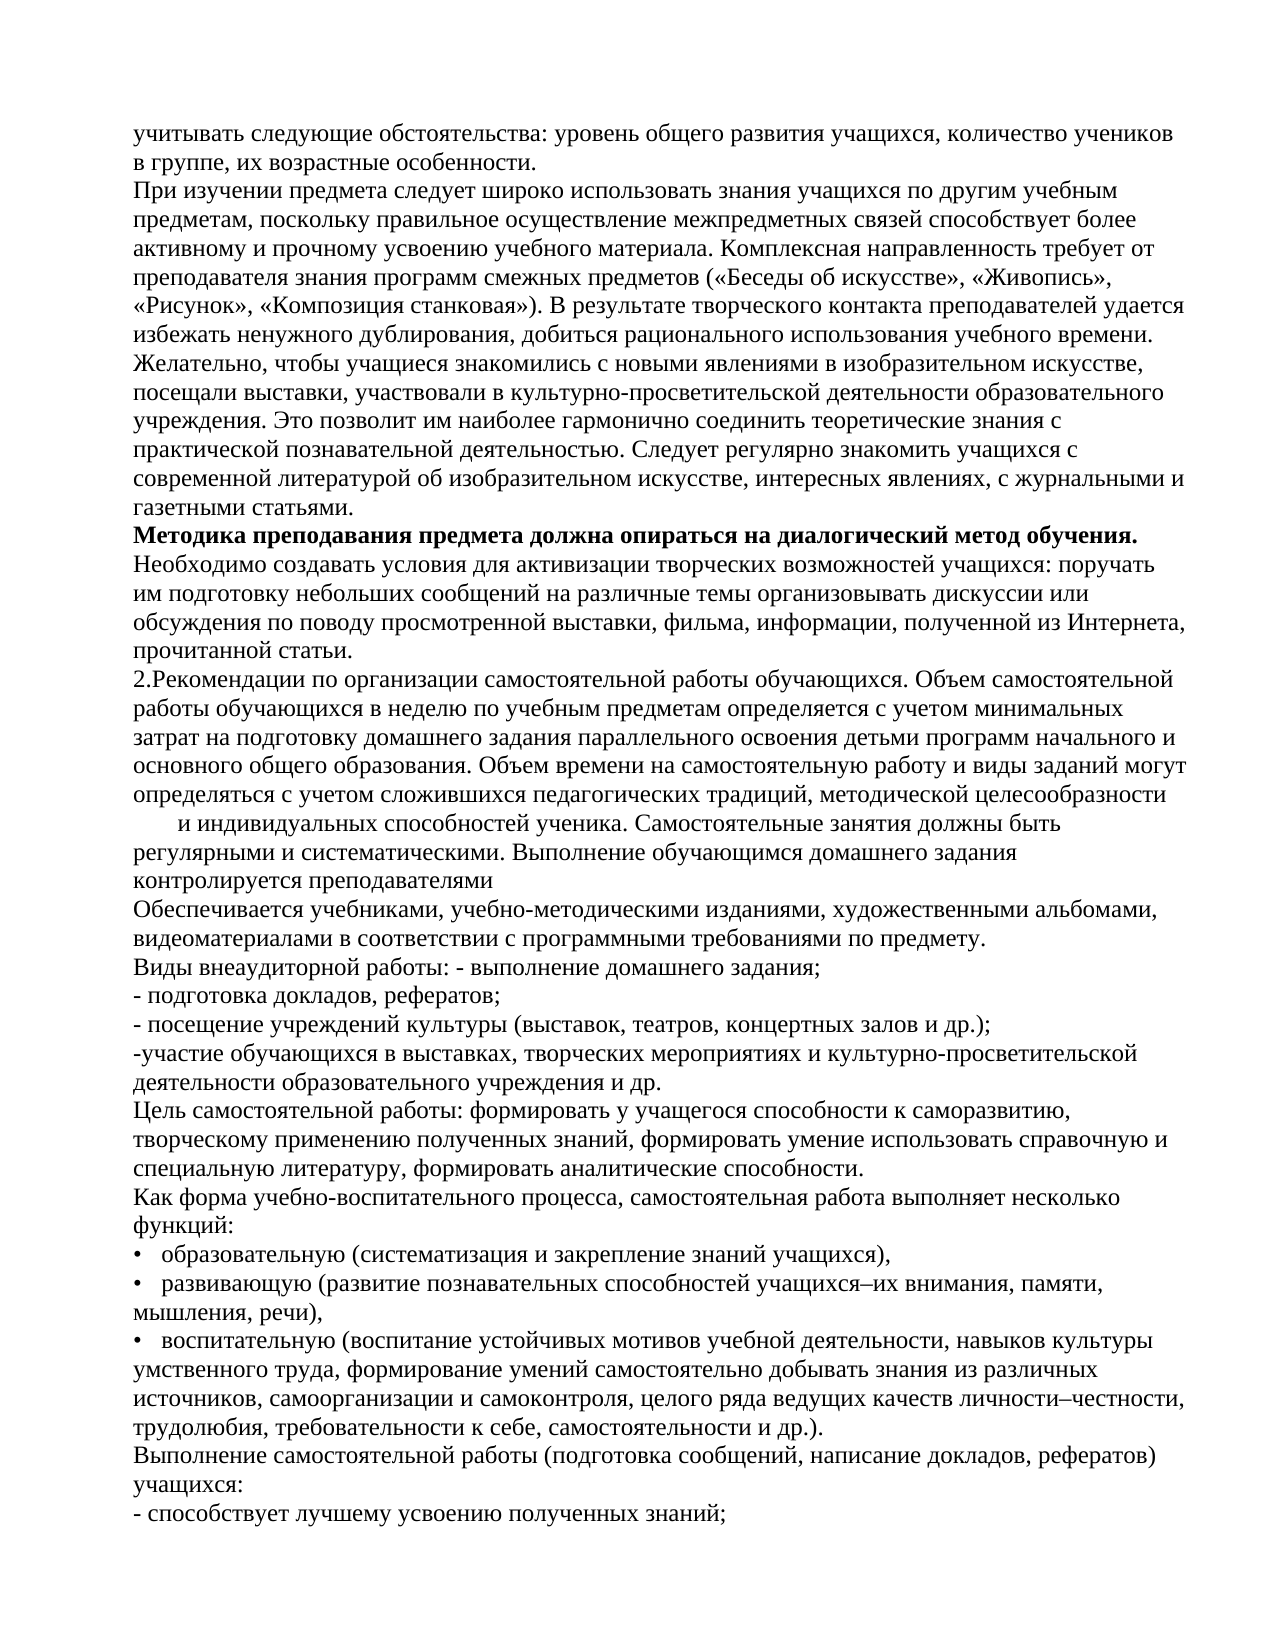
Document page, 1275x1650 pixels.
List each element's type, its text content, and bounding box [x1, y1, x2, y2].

text - подготовка докладов, рефератов; [133, 981, 1188, 1009]
text •воспитательную (воспитание устойчивых мотивов учебной деятельности, навыков культуры умственного труда, формирование умений самостоятельно добывать знания из различных источников, самоорганизации и самоконтроля, целого ряда ведущих качеств личности–честности, трудолюбия, требовательности к себе, самостоятельности и др.). [133, 1326, 1188, 1441]
text При изучении предмета следует широко использовать знания учащихся по другим учебным предметам, поскольку правильное осуществление межпредметных связей способствует более активному и прочному усвоению учебного материала. Комплексная направленность требует от преподавателя знания программ смежных предметов («Беседы об искусстве», «Живопись», «Рисунок», «Композиция станковая»). В результате творческого контакта преподавателей удается избежать ненужного дублирования, добиться рационального использования учебного времени. Желательно, чтобы учащиеся знакомились с новыми явлениями в изобразительном искусстве, посещали выставки, участвовали в культурно-просветительской деятельности образовательного учреждения. Это позволит им наиболее гармонично соединить теоретические знания с практической познавательной деятельностью. Следует регулярно знакомить учащихся с современной литературой об изобразительном искусстве, интересных явлениях, с журнальными и газетными статьями. [133, 176, 1188, 521]
text Обеспечивается учебниками, учебно-методическими изданиями, художественными альбомами, видеоматериалами в соответствии с программными требованиями по предмету. [133, 894, 1188, 952]
text -участие обучающихся в выставках, творческих мероприятиях и культурно-просветительской деятельности образовательного учреждения и др. [133, 1038, 1188, 1096]
text Методика преподавания предмета должна опираться на диалогический метод обучения. Необходимо создавать условия для активизации творческих возможностей учащихся: поручать им подготовку небольших сообщений на различные темы организовывать дискуссии или обсуждения по поводу просмотренной выставки, фильма, информации, полученной из Интернета, прочитанной статьи. [133, 521, 1188, 664]
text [133, 118, 1188, 176]
text - способствует лучшему усвоению полученных знаний; [133, 1498, 1188, 1527]
text •развивающую (развитие познавательных способностей учащихся–их внимания, памяти, мышления, речи), [133, 1268, 1188, 1326]
text Как форма учебно-воспитательного процесса, самостоятельная работа выполняет несколько функций: [133, 1182, 1188, 1239]
text - посещение учреждений культуры (выставок, театров, концертных залов и др.); [133, 1009, 1188, 1038]
text Выполнение самостоятельной работы (подготовка сообщений, написание докладов, рефератов) учащихся: [133, 1441, 1188, 1498]
text Цель самостоятельной работы: формировать у учащегося способности к саморазвитию, творческому применению полученных знаний, формировать умение использовать справочную и специальную литературу, формировать аналитические способности. [133, 1096, 1188, 1182]
text •образовательную (систематизация и закрепление знаний учащихся), [133, 1239, 1188, 1268]
text 2.Рекомендации по организации самостоятельной работы обучающихся. Объем самостоятельной работы обучающихся в неделю по учебным предметам определяется с учетом минимальных затрат на подготовку домашнего задания параллельного освоения детьми программ начального и основного общего образования. Объем времени на самостоятельную работу и виды заданий могут определяться с учетом сложившихся педагогических традиций, методической целесообразности и индивидуальных способностей ученика. Самостоятельные занятия должны быть регулярными и систематическими. Выполнение обучающимся домашнего задания контролируется преподавателями [133, 664, 1188, 894]
text Виды внеаудиторной работы: - выполнение домашнего задания; [133, 952, 1188, 981]
